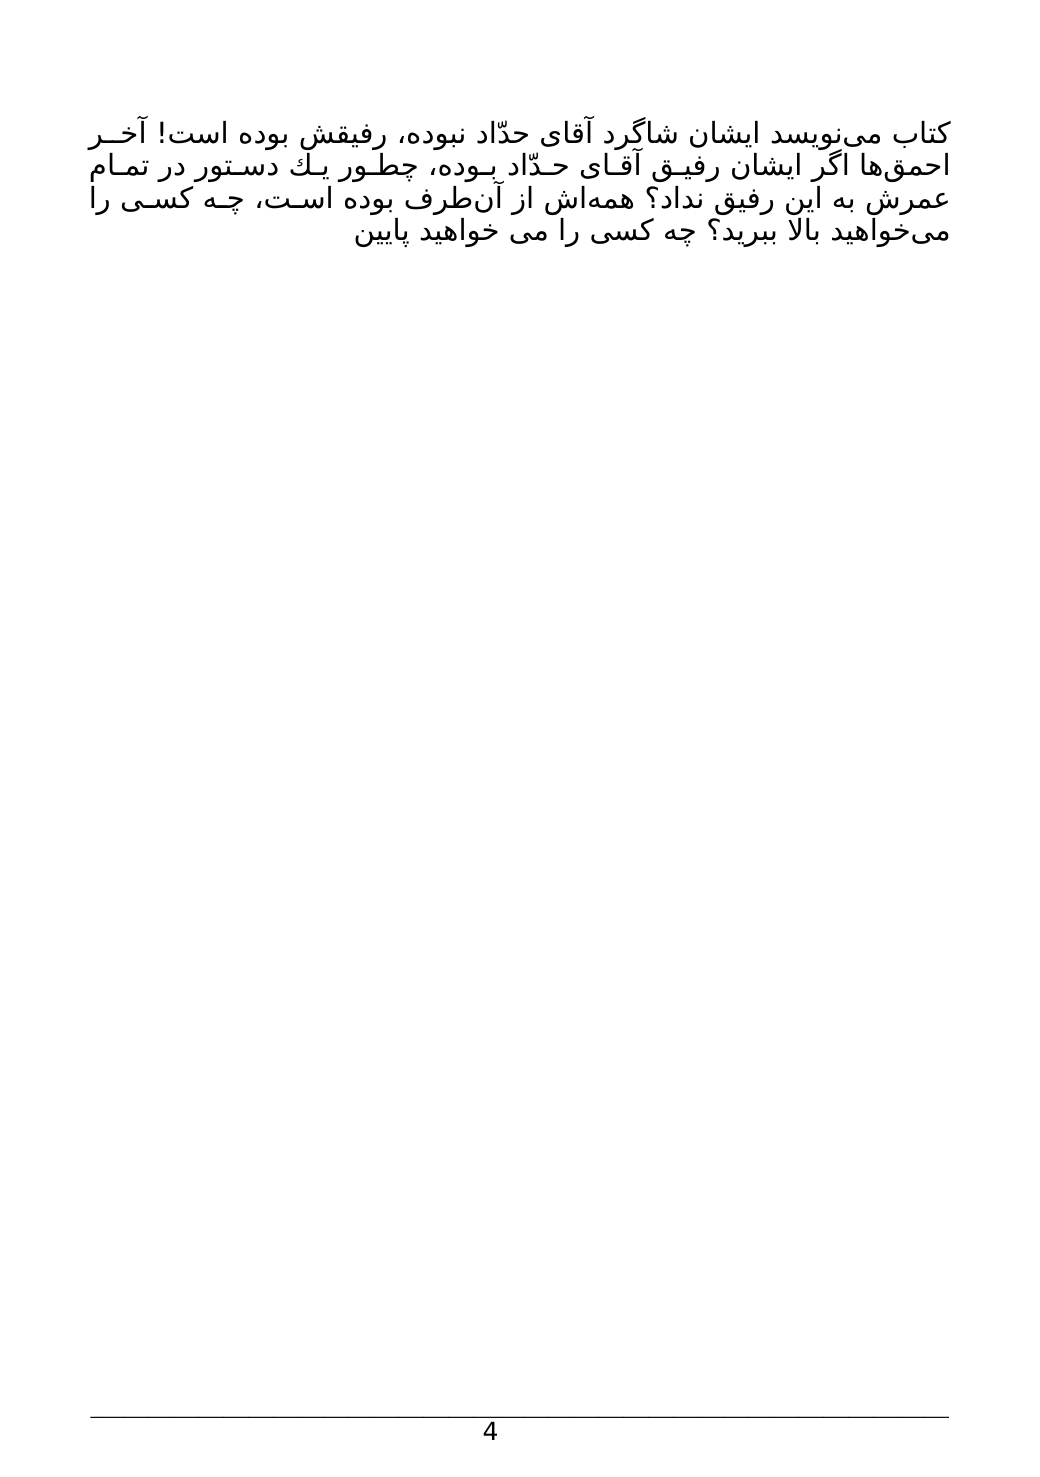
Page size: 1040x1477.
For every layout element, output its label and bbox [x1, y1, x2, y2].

text [89, 118, 951, 247]
